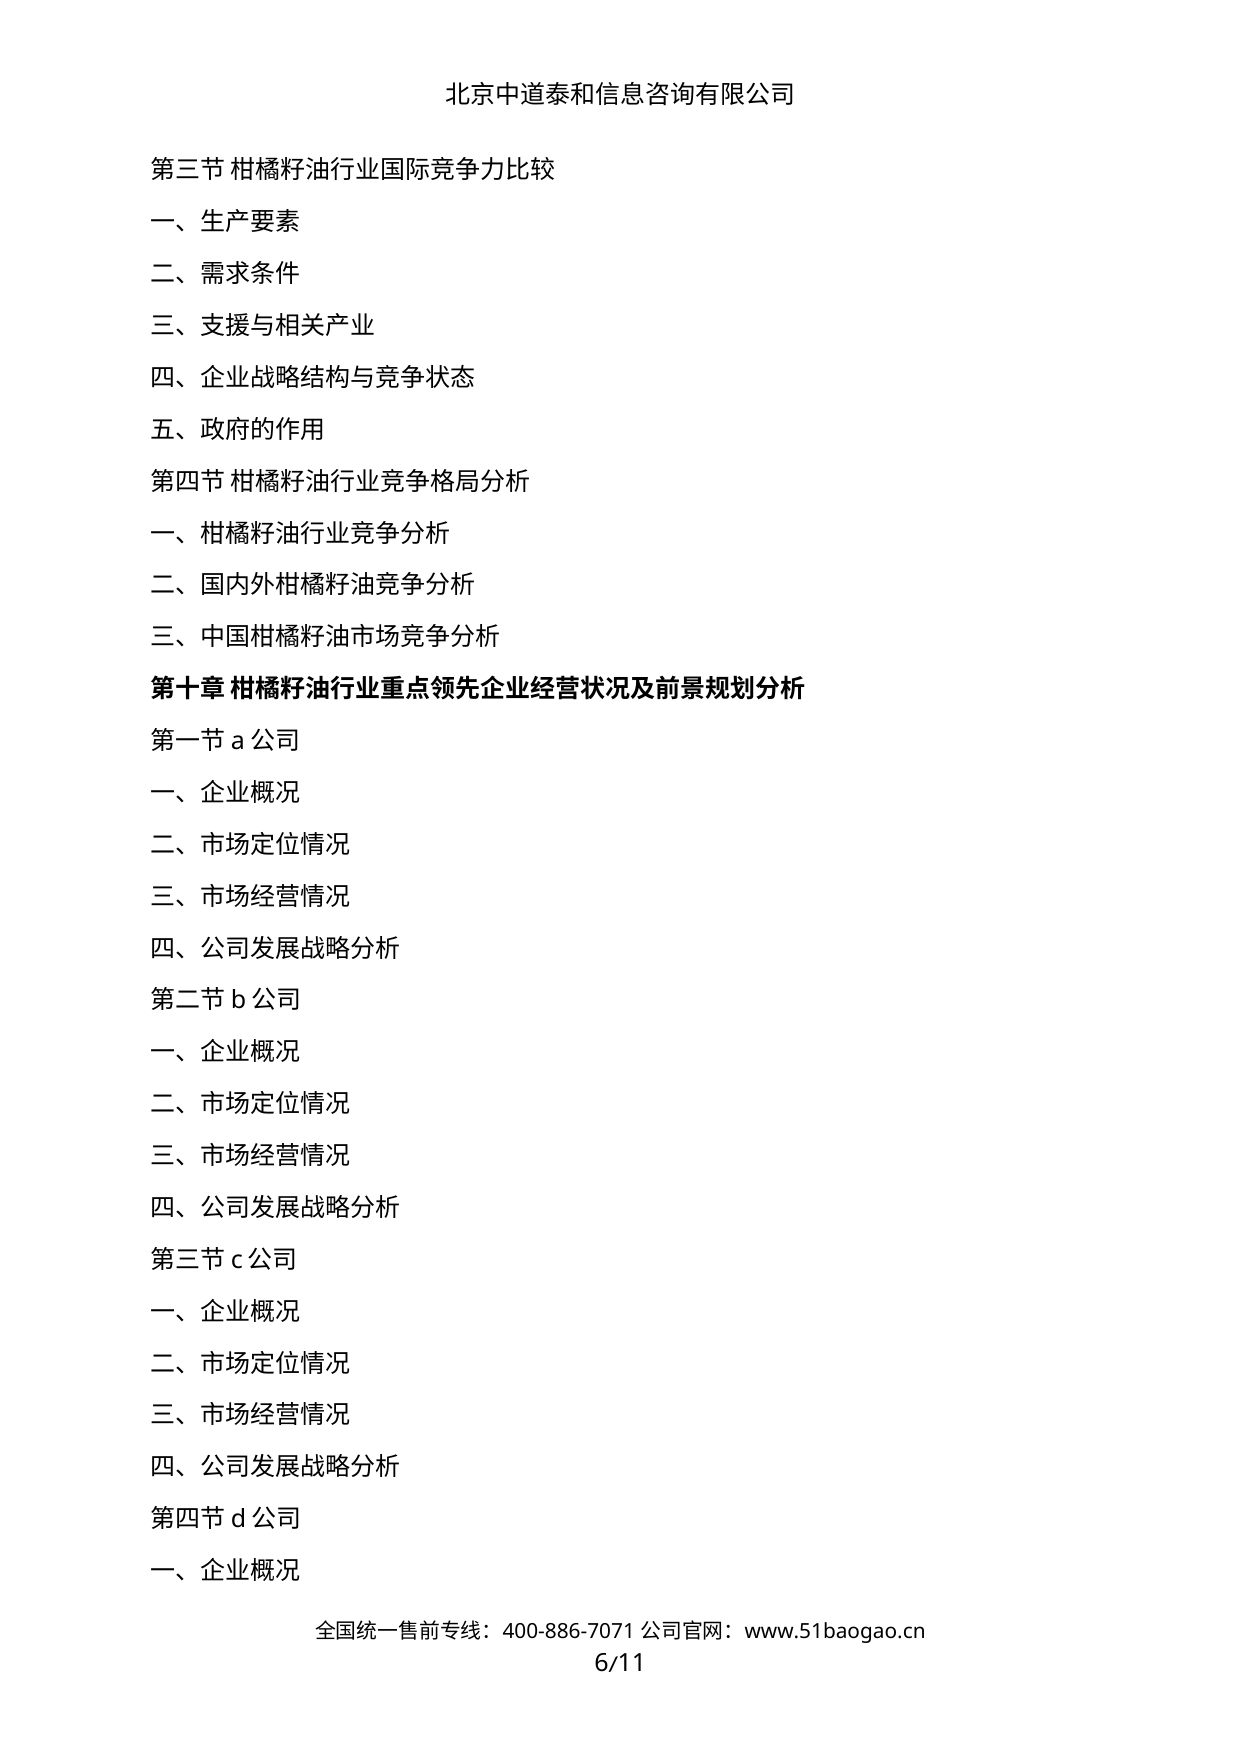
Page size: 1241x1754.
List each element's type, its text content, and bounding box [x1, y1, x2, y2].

text 第二节 b公司 [150, 980, 1090, 1016]
text 三、市场经营情况 [150, 876, 1090, 912]
text 四、公司发展战略分析 [150, 1447, 1090, 1483]
text 一、企业概况 [150, 1551, 1090, 1587]
text 三、市场经营情况 [150, 1136, 1090, 1172]
text 一、企业概况 [150, 1291, 1090, 1327]
text 三、市场经营情况 [150, 1395, 1090, 1431]
text 四、公司发展战略分析 [150, 1187, 1090, 1224]
text 四、企业战略结构与竞争状态 [150, 357, 1090, 394]
text 第四节 d公司 [150, 1499, 1090, 1535]
text 二、市场定位情况 [150, 1084, 1090, 1120]
text 一、企业概况 [150, 772, 1090, 809]
text 二、市场定位情况 [150, 1343, 1090, 1379]
text 第三节 柑橘籽油行业国际竞争力比较 [150, 150, 1090, 186]
text 一、生产要素 [150, 202, 1090, 238]
text 二、市场定位情况 [150, 824, 1090, 861]
text 第一节 a公司 [150, 721, 1090, 757]
text 一、企业概况 [150, 1032, 1090, 1068]
text 四、公司发展战略分析 [150, 928, 1090, 964]
text 第十章 柑橘籽油行业重点领先企业经营状况及前景规划分析 [150, 669, 1090, 705]
text 第三节 c公司 [150, 1239, 1090, 1276]
text 二、国内外柑橘籽油竞争分析 [150, 565, 1090, 601]
text 一、柑橘籽油行业竞争分析 [150, 513, 1090, 549]
text 三、中国柑橘籽油市场竞争分析 [150, 617, 1090, 653]
text 三、支援与相关产业 [150, 306, 1090, 342]
text 五、政府的作用 [150, 409, 1090, 446]
text 二、需求条件 [150, 254, 1090, 290]
text 第四节 柑橘籽油行业竞争格局分析 [150, 461, 1090, 497]
